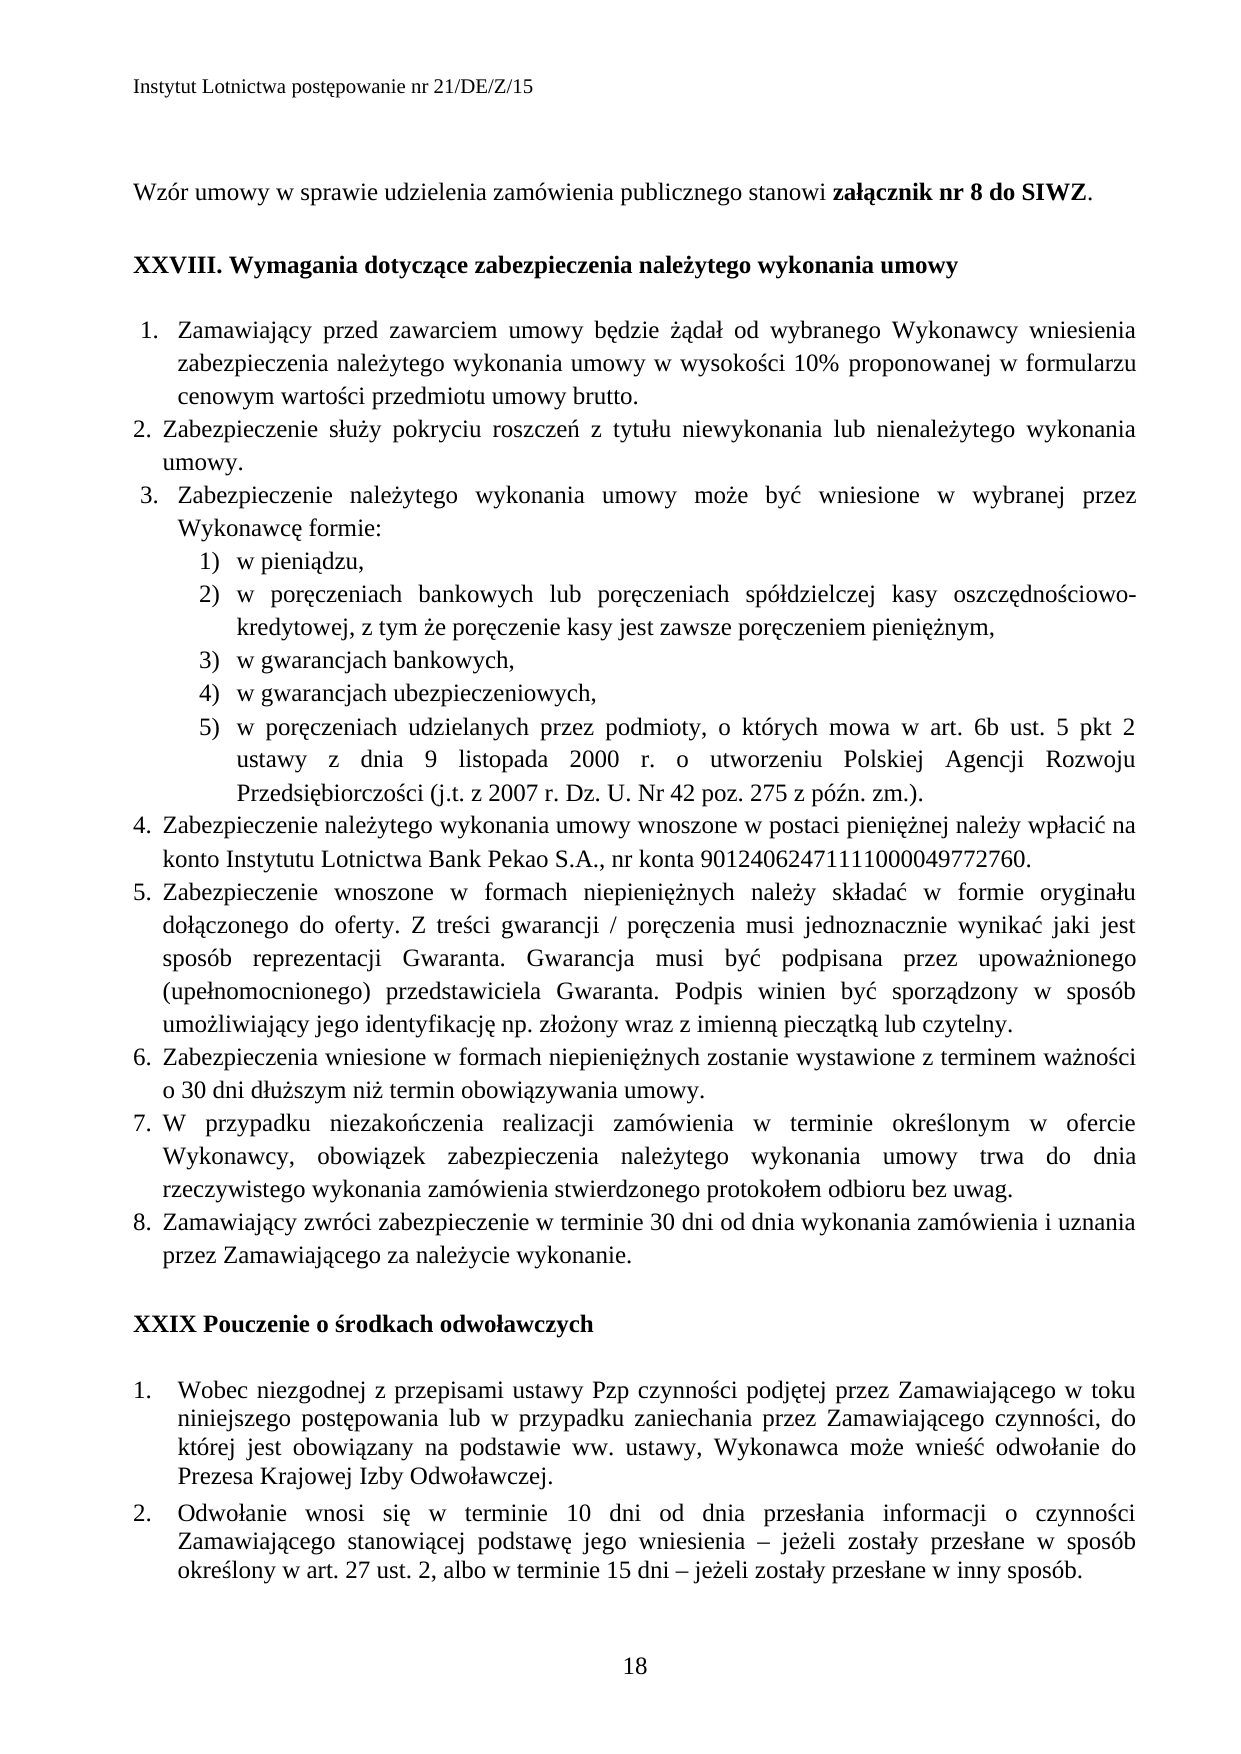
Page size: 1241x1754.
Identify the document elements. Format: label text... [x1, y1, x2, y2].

list Zabezpieczenie należytego wykonania umowy wnoszone w postaci pieniężnej należy wpłacić na konto Instytutu Lotnictwa Bank Pekao S.A., nr konta 90124062471111000049772760. [133, 811, 1137, 872]
list w gwarancjach bankowych, [199, 646, 1137, 674]
list Zabezpieczenie służy pokryciu roszczeń z tytułu niewykonania lub nienależytego wykonania umowy. [133, 414, 1137, 476]
subtitle XXVIII. Wymagania dotyczące zabezpieczenia należytego wykonania umowy [133, 250, 1137, 279]
list w poręczeniach bankowych lub poręczeniach spółdzielczej kasy oszczędnościowo-kredytowej, z tym że poręczenie kasy jest zawsze poręczeniem pieniężnym, [199, 579, 1137, 641]
list Odwołanie wnosi się w terminie 10 dni od dnia przesłania informacji o czynności Zamawiającego stanowiącej podstawę jego wniesienia – jeżeli zostały przesłane w sposób określony w art. 27 ust. 2, albo w terminie 15 dni – jeżeli zostały przesłane w inny sposób. [133, 1498, 1137, 1584]
list Zamawiający zwróci zabezpieczenie w terminie 30 dni od dnia wykonania zamówienia i uznania przez Zamawiającego za należycie wykonanie. [133, 1207, 1137, 1269]
text Wzór umowy w sprawie udzielenia zamówienia publicznego stanowi załącznik nr 8 do SIWZ. [133, 177, 1137, 206]
list w gwarancjach ubezpieczeniowych, [199, 678, 1137, 707]
list Zabezpieczenie wnoszone w formach niepieniężnych należy składać w formie oryginału dołączonego do oferty. Z treści gwarancji / poręczenia musi jednoznacznie wynikać jaki jest sposób reprezentacji Gwaranta. Gwarancja musi być podpisana przez upoważnionego (upełnomocnionego) przedstawiciela Gwaranta. Podpis winien być sporządzony w sposób umożliwiający jego identyfikację np. złożony wraz z imienną pieczątką lub czytelny. [133, 877, 1137, 1037]
list Zabezpieczenia wniesione w formach niepieniężnych zostanie wystawione z terminem ważności o 30 dni dłuższym niż termin obowiązywania umowy. [133, 1042, 1137, 1103]
list W przypadku niezakończenia realizacji zamówienia w terminie określonym w ofercie Wykonawcy, obowiązek zabezpieczenia należytego wykonania umowy trwa do dnia rzeczywistego wykonania zamówienia stwierdzonego protokołem odbioru bez uwag. [133, 1108, 1137, 1203]
list Zabezpieczenie należytego wykonania umowy może być wniesione w wybranej przez Wykonawcę formie: [140, 480, 1137, 542]
list w poręczeniach udzielanych przez podmioty, o których mowa w art. 6b ust. 5 pkt 2 ustawy z dnia 9 listopada 2000 r. o utworzeniu Polskiej Agencji Rozwoju Przedsiębiorczości (j.t. z 2007 r. Dz. U. Nr 42 poz. 275 z późn. zm.). [199, 712, 1137, 806]
subtitle XXIX Pouczenie o środkach odwoławczych [133, 1309, 1137, 1338]
list w pieniądzu, [199, 546, 1137, 575]
list Zamawiający przed zawarciem umowy będzie żądał od wybranego Wykonawcy wniesienia zabezpieczenia należytego wykonania umowy w wysokości 10% proponowanej w formularzu cenowym wartości przedmiotu umowy brutto. [140, 315, 1137, 410]
list Wobec niezgodnej z przepisami ustawy Pzp czynności podjętej przez Zamawiającego w toku niniejszego postępowania lub w przypadku zaniechania przez Zamawiającego czynności, do której jest obowiązany na podstawie ww. ustawy, Wykonawca może wnieść odwołanie do Prezesa Krajowej Izby Odwoławczej. [133, 1375, 1137, 1490]
